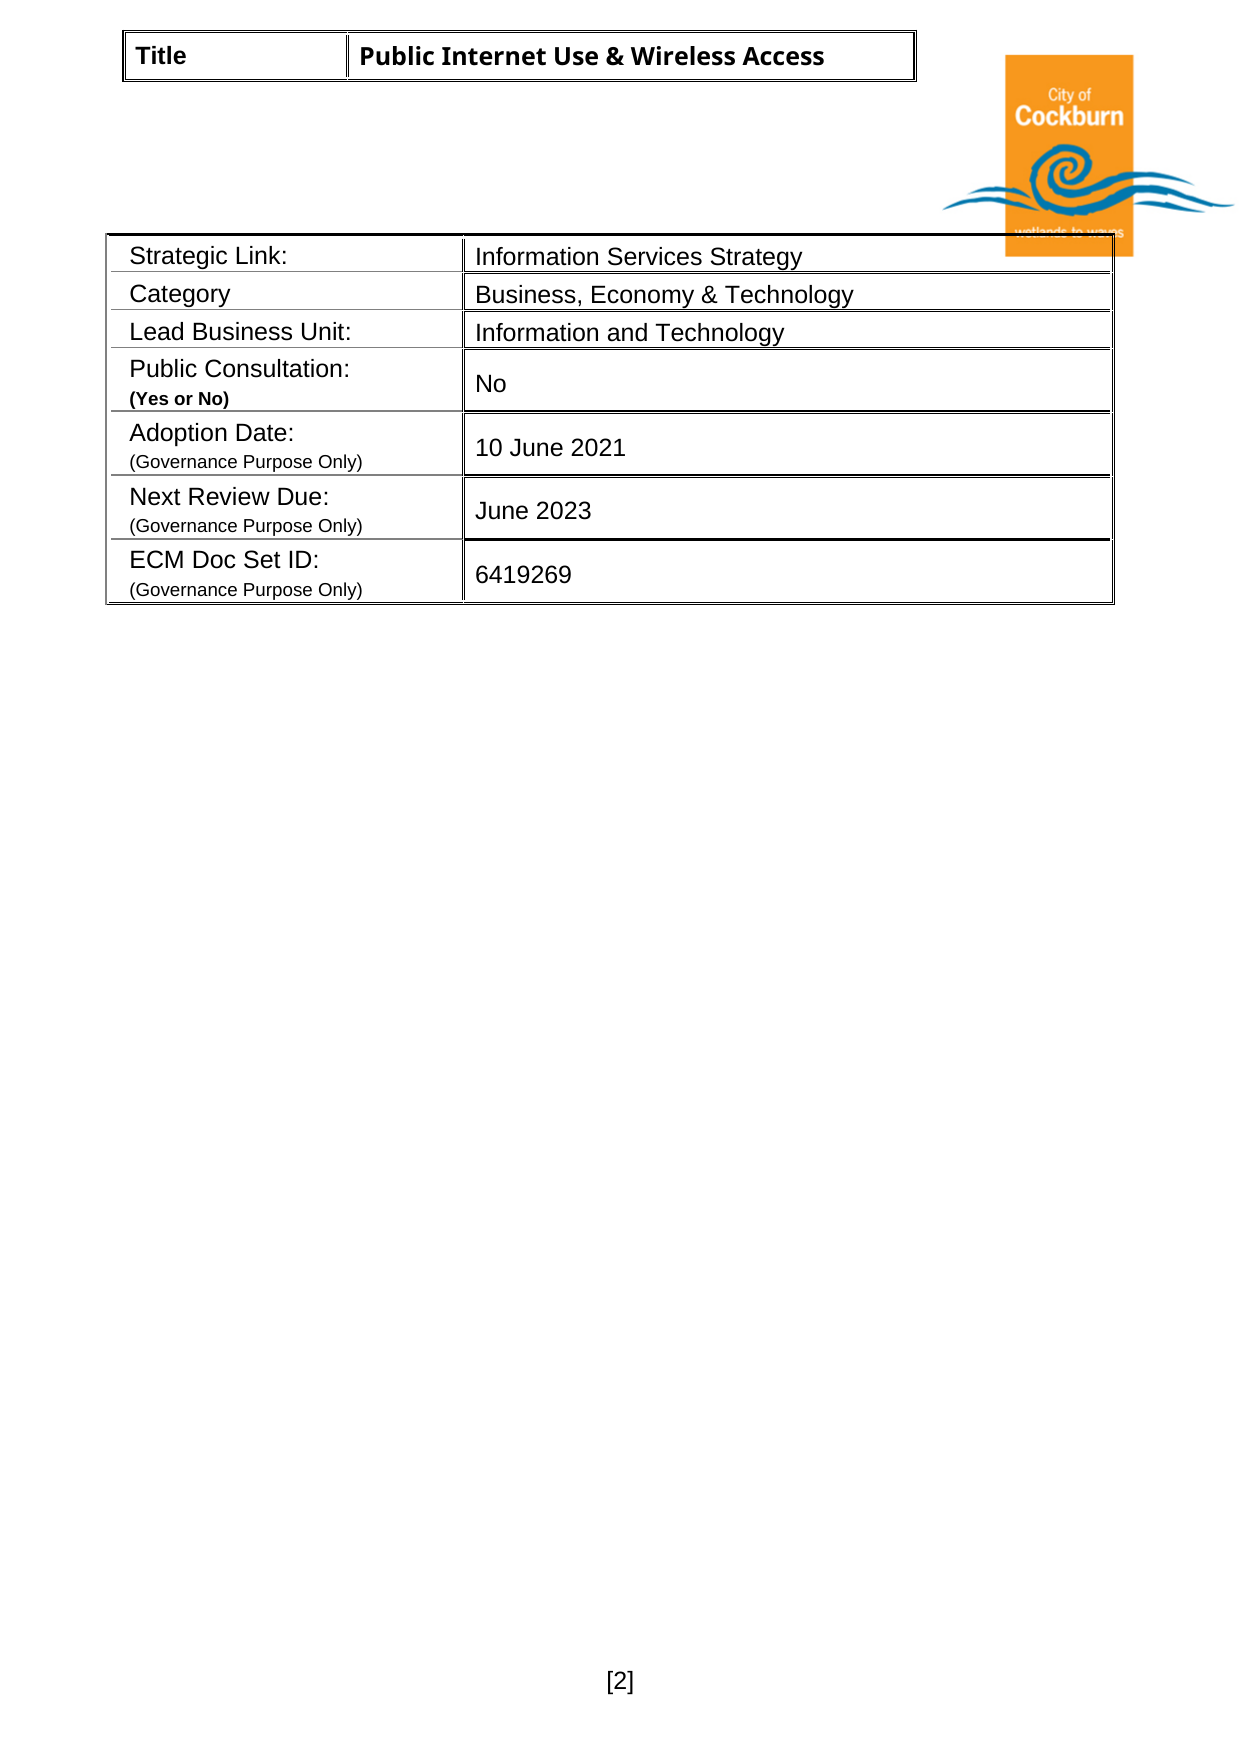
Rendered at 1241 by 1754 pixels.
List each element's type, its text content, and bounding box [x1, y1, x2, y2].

table_cell Adoption Date: (Governance Purpose Only) [109, 410, 462, 474]
table_cell 6419269 [464, 538, 1113, 602]
table_cell Lead Business Unit: [107, 309, 463, 347]
table_cell Business, Economy & Technology [464, 271, 1113, 309]
table_cell Public Consultation: (Yes or No) [107, 347, 463, 410]
table_cell ECM Doc Set ID: (Governance Purpose Only) [107, 538, 463, 602]
table_header Information Services Strategy [464, 236, 1112, 271]
table_cell Next Review Due: (Governance Purpose Only) [109, 474, 462, 538]
picture [924, 29, 1241, 293]
table_cell No [464, 347, 1113, 410]
table_cell Information and Technology [464, 309, 1113, 347]
table_header Strategic Link: [109, 236, 463, 271]
table_cell June 2023 [465, 474, 1112, 538]
table_cell Category [107, 271, 463, 309]
table_cell 10 June 2021 [465, 410, 1112, 474]
